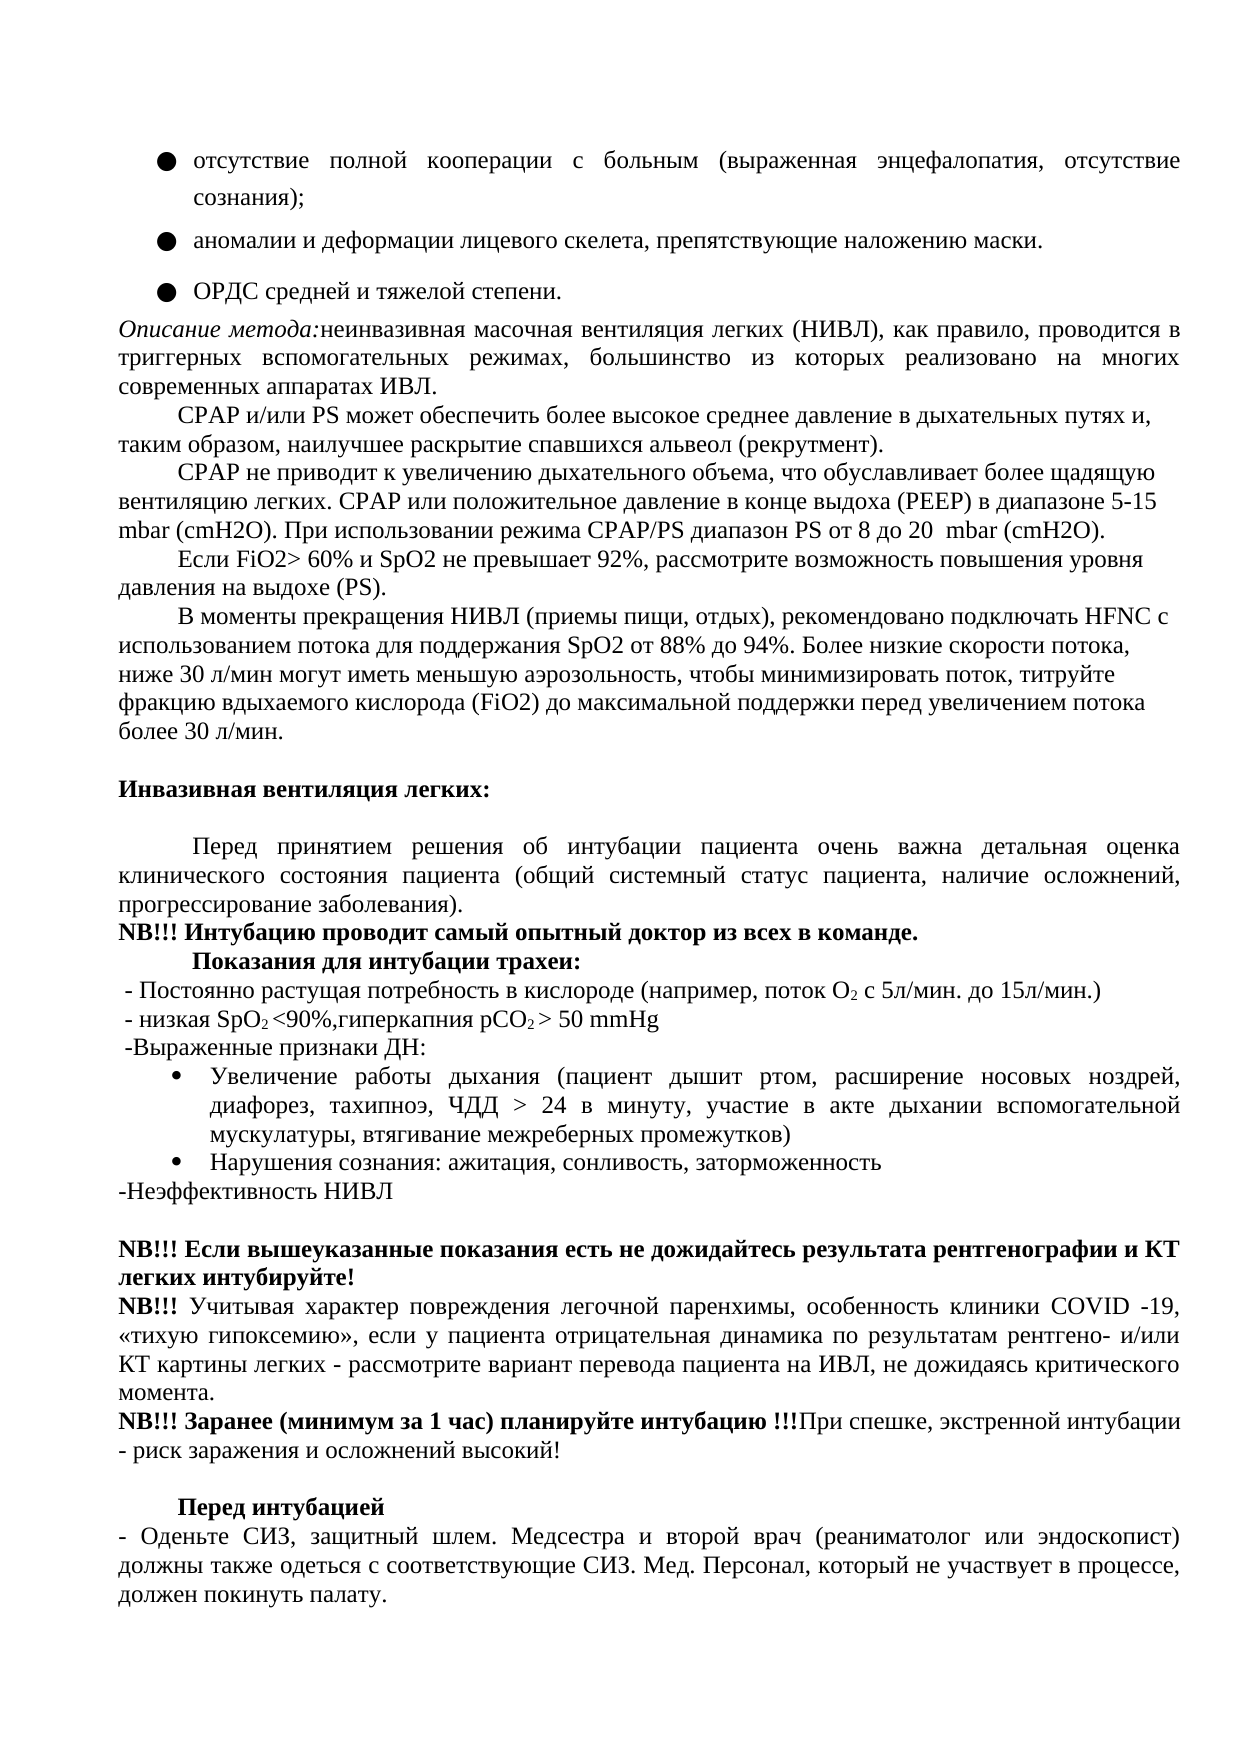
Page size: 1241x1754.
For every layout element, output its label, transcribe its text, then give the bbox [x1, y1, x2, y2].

text - Оденьте СИЗ, защитный шлем. Медсестра и второй врач (реаниматолог или эндоскопист) должны также одеться с соответствующие СИЗ. Мед. Персонал, который не участвует в процессе, должен покинуть палату. [118, 1521, 1181, 1607]
text Если FiO2> 60% и SpO2 не превышает 92%, рассмотрите возможность повышения уровня давления на выдохе (PS). [118, 544, 1181, 601]
text СРАР и/или PS может обеспечить более высокое среднее давление в дыхательных путях и, таким образом, наилучшее раскрытие спавшихся альвеол (рекрутмент). [118, 400, 1181, 457]
text NB!!! Учитывая характер повреждения легочной паренхимы, особенность клиники COVID -19, «тихую гипоксемию», если у пациента отрицательная динамика по результатам рентгено- и/или КТ картины легких - рассмотрите вариант перевода пациента на ИВЛ, не дожидаясь критического момента. [118, 1291, 1181, 1406]
text Перед принятием решения об интубации пациента очень важна детальная оценка клинического состояния пациента (общий системный статус пациента, наличие осложнений, прогрессирование заболевания). [118, 831, 1181, 917]
text - низкая SpO2 ˂90%,гиперкапния рСО2 > 50 mmHg [118, 1004, 1181, 1032]
list аномалии и деформации лицевого скелета, препятствующие наложению маски. [156, 211, 1181, 262]
list Нарушения сознания: ажитация, сонливость, заторможенность [172, 1147, 1181, 1176]
text Описание метода:неинвазивная масочная вентиляция легких (НИВЛ), как правило, проводится в триггерных вспомогательных режимах, большинство из которых реализовано на многих современных аппаратах ИВЛ. [118, 314, 1181, 400]
text - Постоянно растущая потребность в кислороде (например, поток О2 с 5л/мин. до 15л/мин.) [118, 975, 1181, 1004]
text NB!!! Интубацию проводит самый опытный доктор из всех в команде. [118, 917, 1181, 946]
list отсутствие полной кооперации с больным (выраженная энцефалопатия, отсутствие сознания); [156, 131, 1181, 211]
text Инвазивная вентиляция легких: [118, 774, 1181, 802]
text В моменты прекращения НИВЛ (приемы пищи, отдых), рекомендовано подключать HFNC с использованием потока для поддержания SpO2 от 88% до 94%. Более низкие скорости потока, ниже 30 л/мин могут иметь меньшую аэрозольность, чтобы минимизировать поток, титруйте фракцию вдыхаемого кислорода (FiO2) до максимальной поддержки перед увеличением потока более 30 л/мин. [118, 601, 1181, 745]
text СРАР не приводит к увеличению дыхательного объема, что обуславливает более щадящую вентиляцию легких. CPAP или положительное давление в конце выдоха (PEEP) в диапазоне 5-15 mbar (cmH2O). При использовании режима CPAP/PS диапазон PS от 8 до 20 mbar (cmH2O). [118, 457, 1181, 544]
text NB!!! Заранее (минимум за 1 час) планируйте интубацию !!!При спешке, экстренной интубации - риск заражения и осложнений высокий! [118, 1406, 1181, 1464]
list ОРДС средней и тяжелой степени. [156, 262, 1181, 314]
text Показания для интубации трахеи: [118, 946, 1181, 975]
text -Выраженные признаки ДН: [118, 1032, 1181, 1061]
text -Неэффективность НИВЛ [118, 1176, 1181, 1205]
text Перед интубацией [118, 1492, 1181, 1521]
text NB!!! Если вышеуказанные показания есть не дожидайтесь результата рентгенографии и КТ легких интубируйте! [118, 1234, 1181, 1291]
list Увеличение работы дыхания (пациент дышит ртом, расширение носовых ноздрей, диафорез, тахипноэ, ЧДД > 24 в минуту, участие в акте дыхании вспомогательной мускулатуры, втягивание межреберных промежутков) [172, 1061, 1181, 1147]
